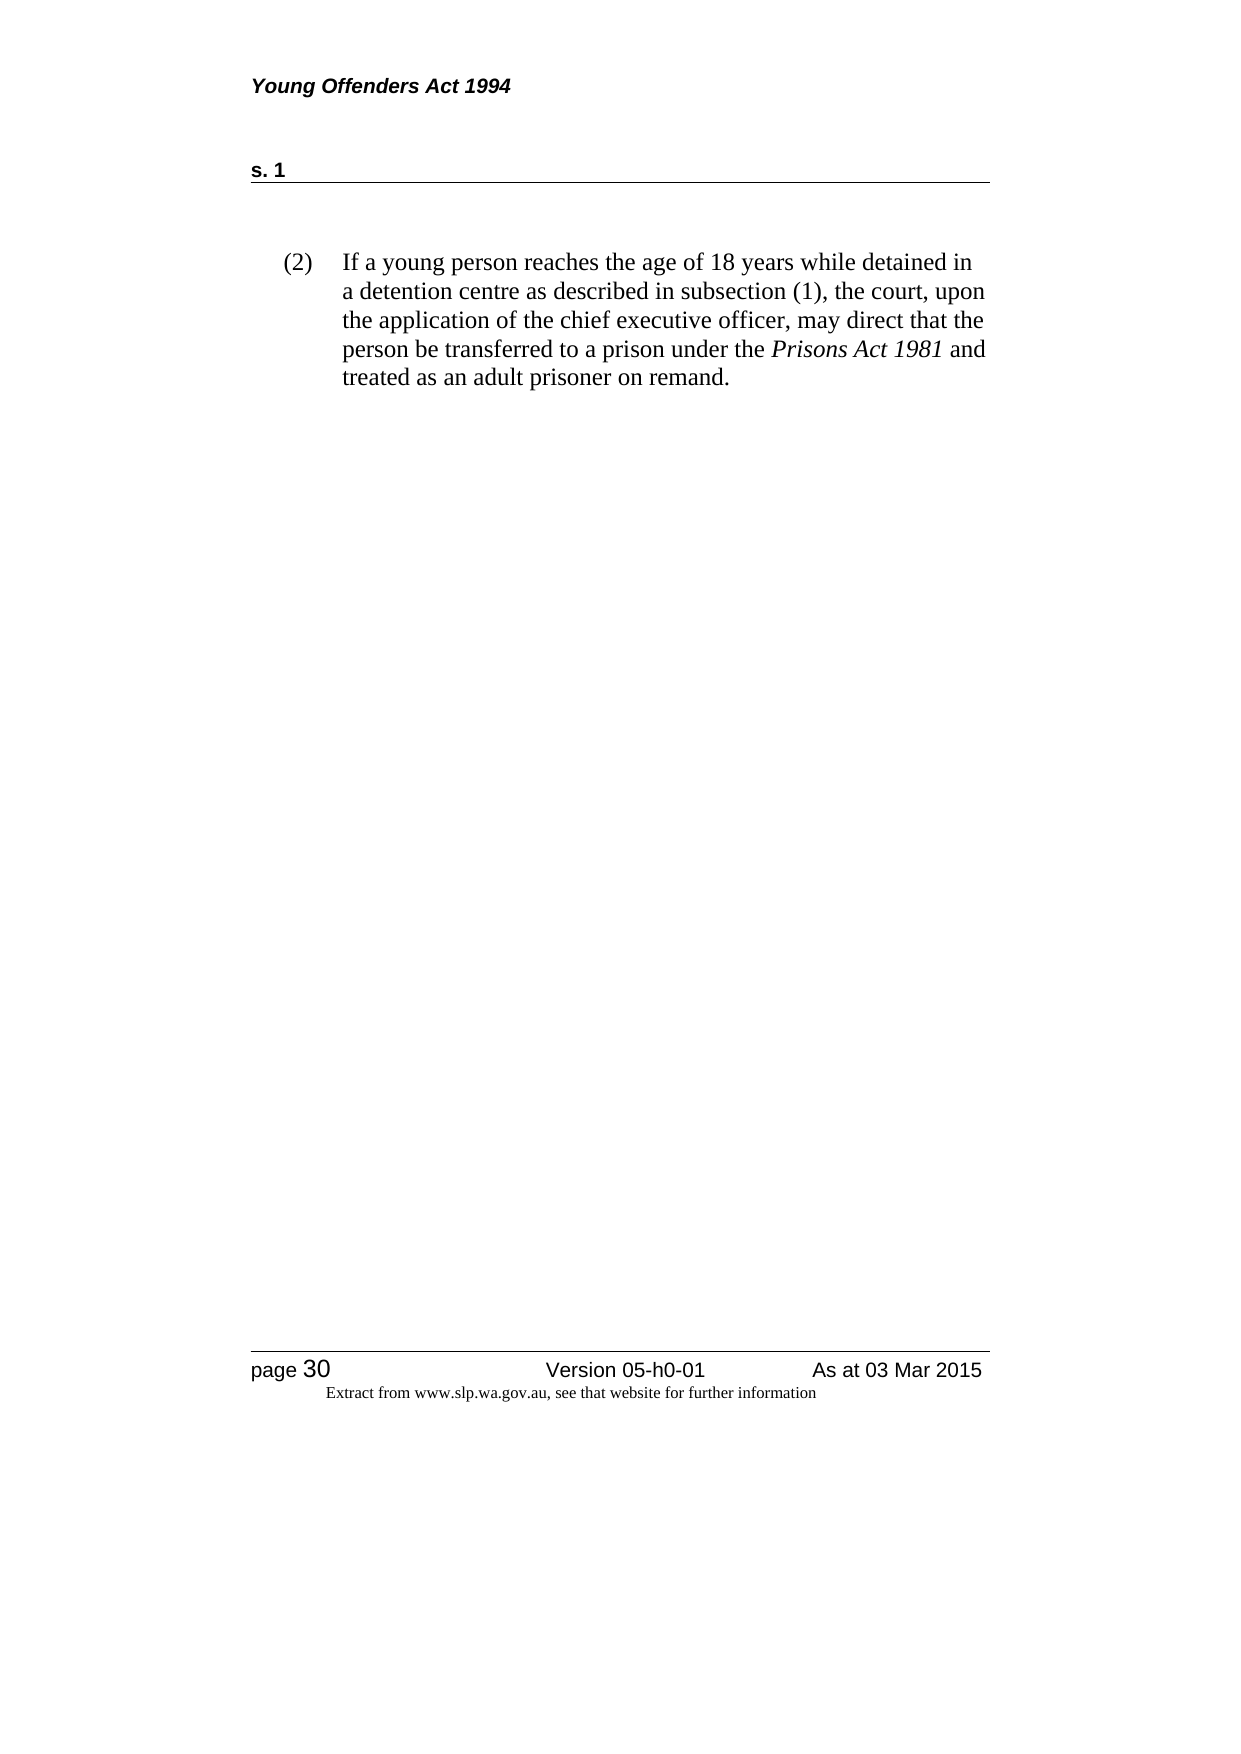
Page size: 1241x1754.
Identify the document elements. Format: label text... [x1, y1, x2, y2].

text (2) If a young person reaches the age of 18 years while detained in a detention centre as described in subsection (1), the court, upon the application of the chief executive officer, may direct that the person be transferred to a prison under the Prisons Act 1981 and treated as an adult prisoner on remand. [251, 247, 990, 391]
